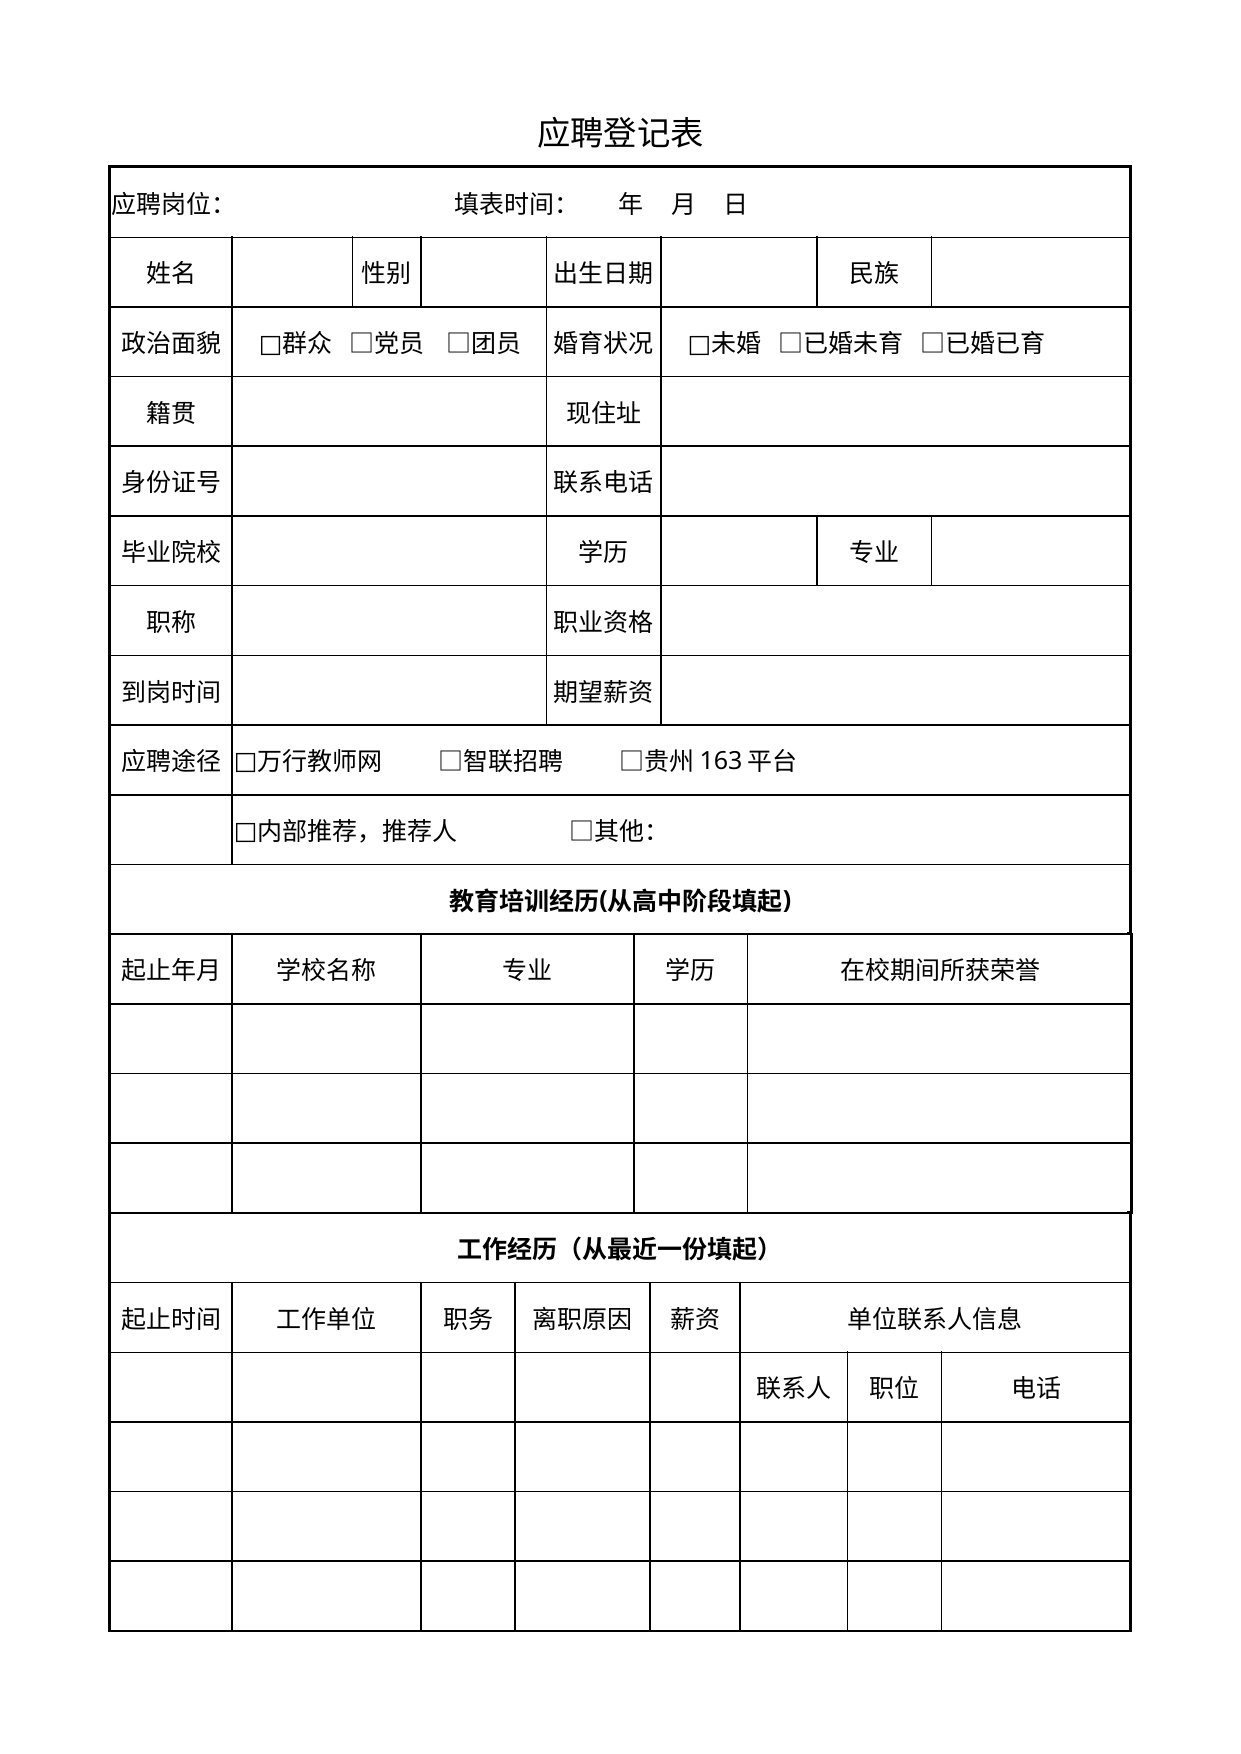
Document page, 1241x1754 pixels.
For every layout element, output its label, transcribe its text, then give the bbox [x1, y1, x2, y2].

table_cell [942, 1492, 1129, 1560]
table_cell 毕业院校 [111, 517, 231, 585]
table_cell [741, 1492, 847, 1560]
table_cell [111, 796, 231, 863]
table_cell 职业资格 [547, 586, 660, 654]
table_cell 现住址 [547, 377, 660, 445]
table_cell 出生日期 [547, 238, 660, 306]
table_cell [233, 586, 546, 654]
table_cell [651, 1353, 739, 1421]
table_cell [748, 1074, 1130, 1142]
table_cell [233, 377, 546, 445]
table_cell [516, 1562, 649, 1630]
table_cell [848, 1423, 941, 1491]
table_cell 职称 [111, 586, 231, 654]
table_cell 单位联系人信息 [741, 1283, 1129, 1351]
table_cell [111, 1423, 231, 1491]
table_cell [422, 1353, 514, 1421]
table_cell [111, 1144, 231, 1212]
table_cell [748, 1005, 1130, 1073]
table_cell 学历 [635, 935, 747, 1003]
table_cell □万行教师网 □智联招聘 □贵州163平台 [233, 726, 1129, 794]
table_cell [422, 1562, 514, 1630]
table_cell 政治面貌 [111, 308, 231, 376]
table_cell 离职原因 [516, 1283, 649, 1351]
table_cell [635, 1144, 747, 1212]
table_cell 姓名 [111, 238, 231, 306]
table_cell [422, 1492, 514, 1560]
table_cell [932, 517, 1129, 585]
table_cell [111, 1074, 231, 1142]
table_cell 学历 [547, 517, 660, 585]
table_cell [422, 1423, 514, 1491]
table_cell [662, 586, 1129, 654]
table_cell [848, 1562, 941, 1630]
table_cell [848, 1492, 941, 1560]
table_cell [635, 1074, 747, 1142]
table_cell [635, 1005, 747, 1073]
table_cell [233, 1005, 420, 1073]
table_cell 性别 [353, 238, 420, 306]
table_cell [233, 1353, 420, 1421]
table_cell [662, 377, 1129, 445]
table_cell [516, 1423, 649, 1491]
table_cell [422, 238, 546, 306]
table_cell [111, 1353, 231, 1421]
table_cell [516, 1492, 649, 1560]
table_cell 教育培训经历(从高中阶段填起) [111, 865, 1129, 933]
table_cell [748, 1144, 1130, 1212]
table_cell 民族 [818, 238, 931, 306]
table_cell [233, 1423, 420, 1491]
table_cell [233, 1144, 420, 1212]
table_cell [651, 1562, 739, 1630]
table_cell [651, 1492, 739, 1560]
table_cell 联系电话 [547, 447, 660, 515]
table_cell [233, 1492, 420, 1560]
table_cell [111, 1562, 231, 1630]
table_cell [662, 447, 1129, 515]
table_cell 职位 [848, 1353, 941, 1421]
table_cell 学校名称 [233, 935, 420, 1003]
table_cell [662, 656, 1129, 724]
table_cell [516, 1353, 649, 1421]
table_cell [422, 1144, 633, 1212]
table_cell 应聘途径 [111, 726, 231, 794]
table_cell [111, 1005, 231, 1073]
table_header 应聘登记表 [110, 97, 1131, 165]
table_cell [932, 238, 1129, 306]
table_cell [233, 517, 546, 585]
table_cell 籍贯 [111, 377, 231, 445]
table_cell [942, 1562, 1129, 1630]
table_cell 起止年月 [111, 935, 231, 1003]
table_cell 工作经历（从最近一份填起） [111, 1214, 1129, 1282]
table_cell [233, 447, 546, 515]
table_cell [111, 1492, 231, 1560]
table_cell 起止时间 [111, 1283, 231, 1351]
table_cell 到岗时间 [111, 656, 231, 724]
table_cell [741, 1562, 847, 1630]
table_cell [233, 1074, 420, 1142]
table_cell 在校期间所获荣誉 [748, 935, 1130, 1003]
table_cell □未婚 □已婚未育 □已婚已育 [662, 308, 1129, 376]
table_cell 联系人 [741, 1353, 847, 1421]
table_cell 期望薪资 [547, 656, 660, 724]
table_cell 专业 [422, 935, 633, 1003]
table_cell 薪资 [651, 1283, 739, 1351]
table_cell [942, 1423, 1129, 1491]
table_cell [662, 238, 816, 306]
table_cell [233, 1562, 420, 1630]
table_cell 婚育状况 [547, 308, 660, 376]
table_cell 工作单位 [233, 1283, 420, 1351]
table_cell 电话 [942, 1353, 1129, 1421]
table_cell 应聘岗位： 填表时间： 年 月 日 [111, 168, 1129, 236]
table_cell [233, 656, 546, 724]
table_cell 专业 [818, 517, 931, 585]
table_cell 身份证号 [111, 447, 231, 515]
table_cell [422, 1005, 633, 1073]
table_cell 职务 [422, 1283, 514, 1351]
table_cell [662, 517, 816, 585]
table_cell [741, 1423, 847, 1491]
table_cell [233, 238, 352, 306]
table_cell □群众 □党员 □团员 [233, 308, 546, 376]
table_cell [651, 1423, 739, 1491]
table_cell [422, 1074, 633, 1142]
table_cell □内部推荐，推荐人 □其他： [233, 796, 1129, 863]
